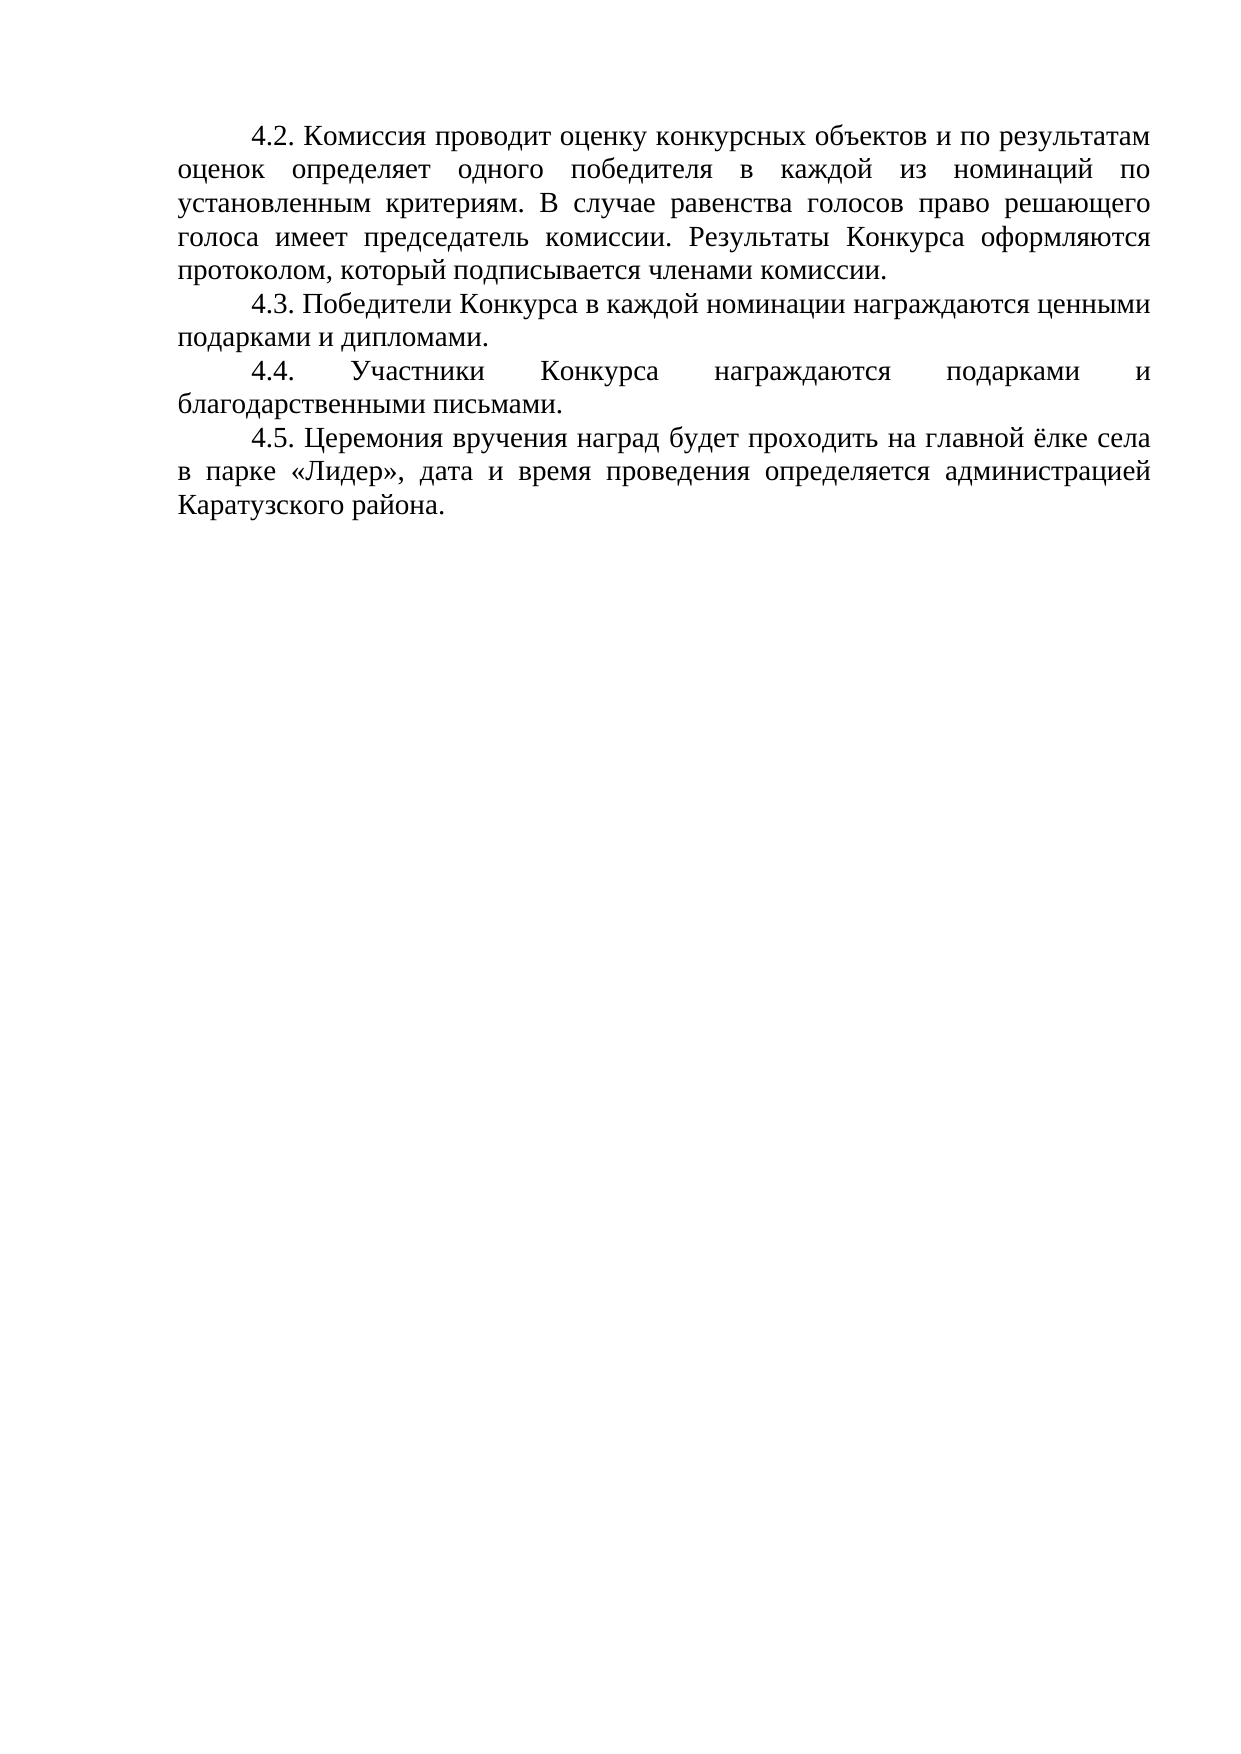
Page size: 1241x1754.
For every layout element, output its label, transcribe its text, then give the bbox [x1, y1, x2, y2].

text 4.5. Церемония вручения наград будет проходить на главной ёлке села в парке «Лидер», дата и время проведения определяется администрацией Каратузского района. [177, 420, 1152, 521]
text 4.4. Участники Конкурса награждаются подарками и благодарственными письмами. [177, 353, 1152, 420]
text 4.3. Победители Конкурса в каждой номинации награждаются ценными подарками и дипломами. [177, 286, 1152, 353]
text 4.2. Комиссия проводит оценку конкурсных объектов и по результатам оценок определяет одного победителя в каждой из номинаций по установленным критериям. В случае равенства голосов право решающего голоса имеет председатель комиссии. Результаты Конкурса оформляются протоколом, который подписывается членами комиссии. [177, 118, 1152, 286]
